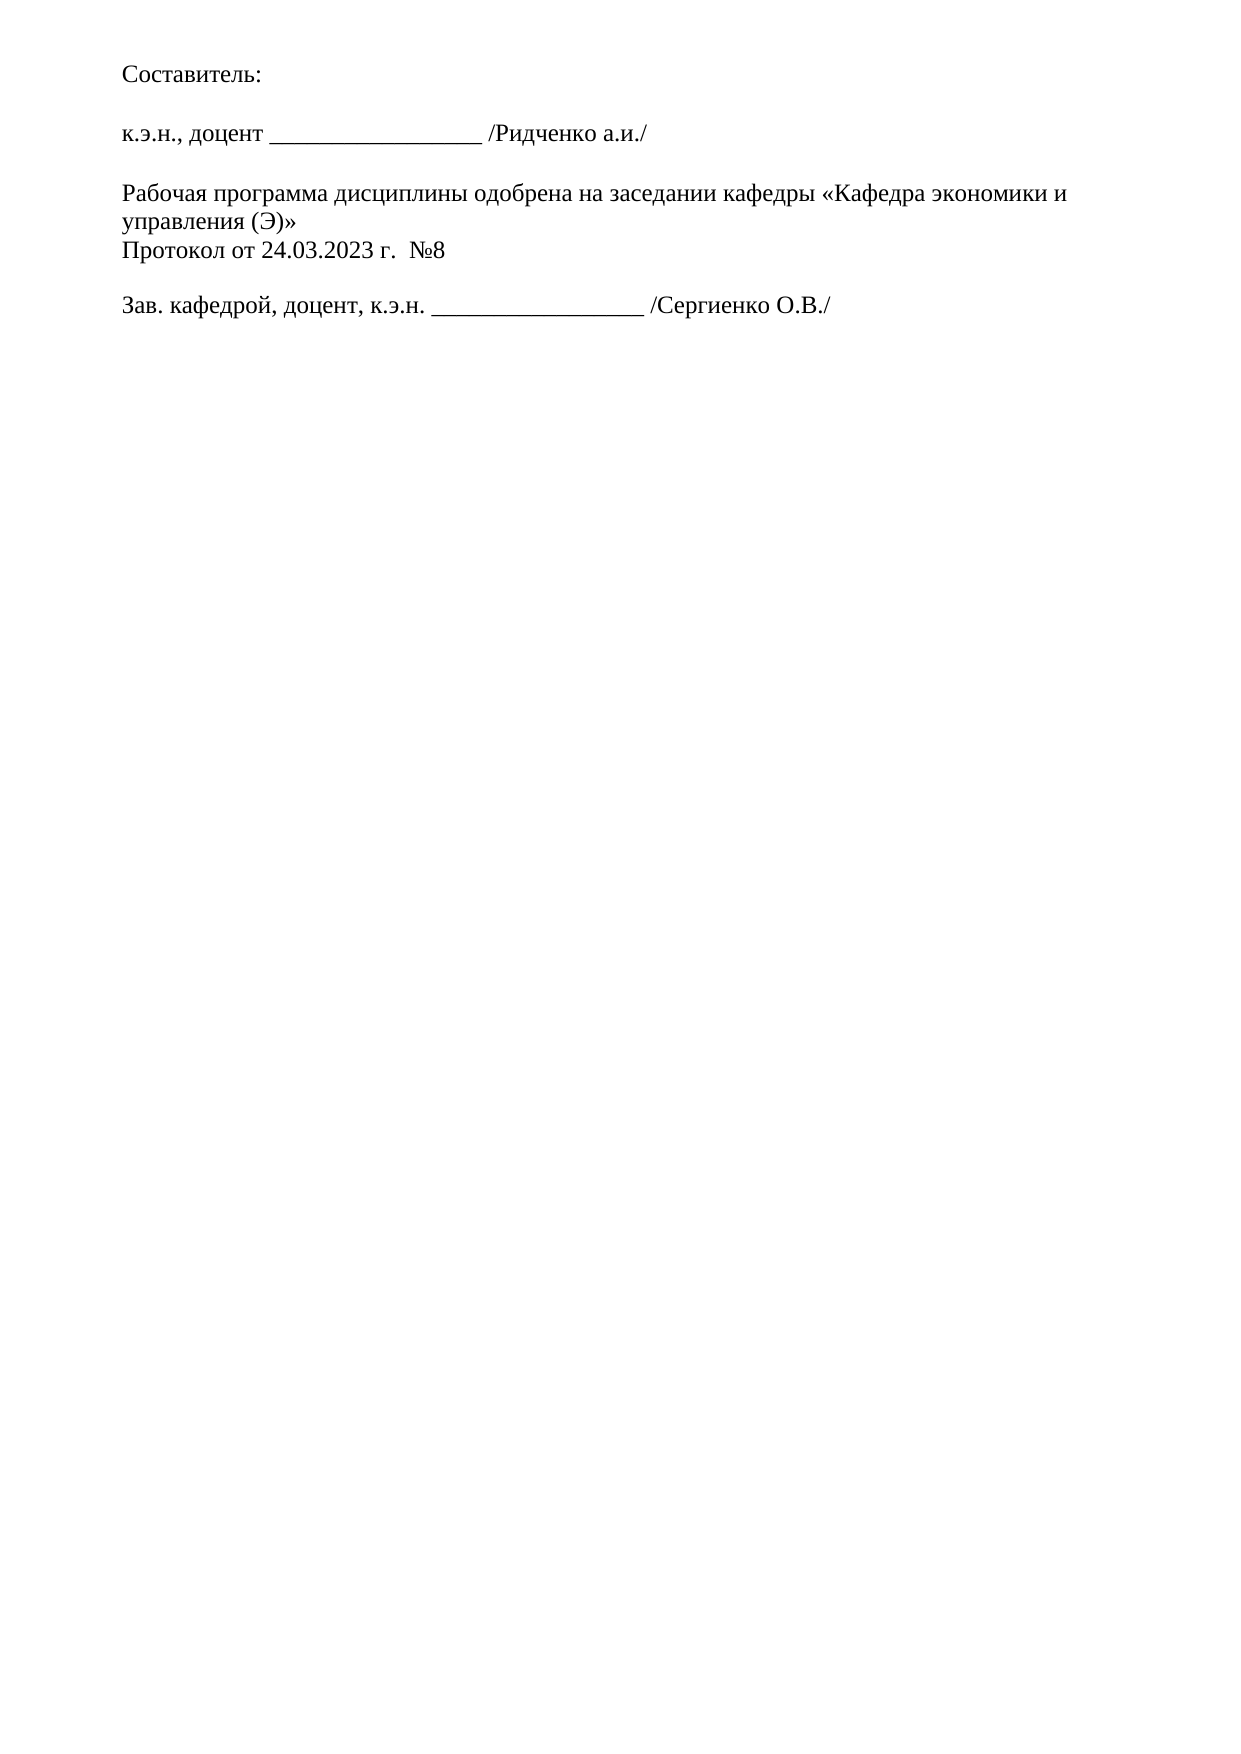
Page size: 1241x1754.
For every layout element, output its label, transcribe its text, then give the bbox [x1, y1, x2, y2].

table_header Составитель: к.э.н., доцент _________________ /Ридченко а.и./ Рабочая программа дисциплины одобрена на заседании кафедры «Кафедра экономики и управления (Э)» Протокол от 24.03.2023 г. №8 [118, 59, 1188, 291]
table_cell Зав. кафедрой, доцент, к.э.н. _________________ /Сергиенко О.В./ [118, 291, 1188, 319]
